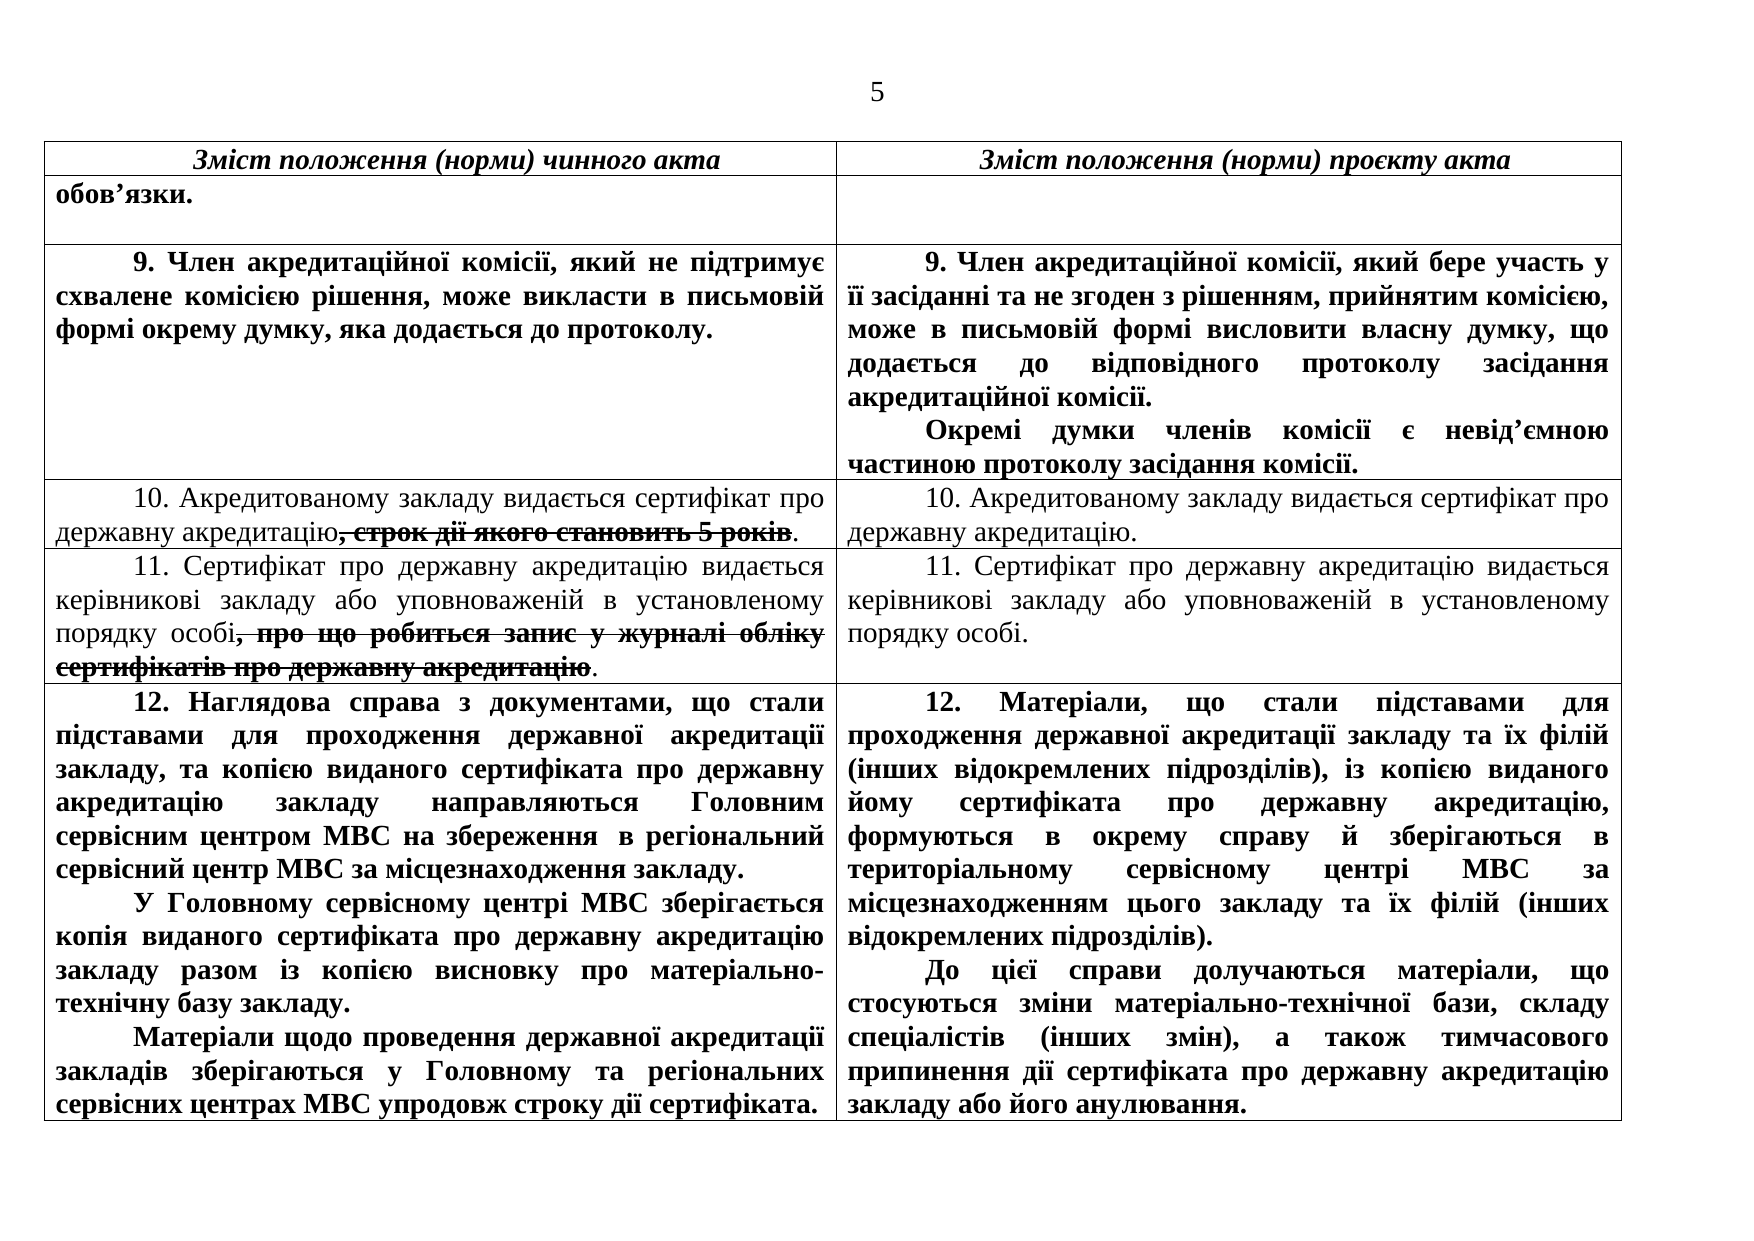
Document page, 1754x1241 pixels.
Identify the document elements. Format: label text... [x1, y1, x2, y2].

table_cell 9. Член акредитаційної комісії, який бере участь у її засіданні та не згоден з рішенням, прийнятим комісією, може в письмовій формі висловити власну думку, що додається до відповідного протоколу засідання акредитаційної комісії. Окремі думки членів комісії є невід’ємною частиною протоколу засідання комісії. [837, 245, 1621, 479]
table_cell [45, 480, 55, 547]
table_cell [837, 176, 1621, 243]
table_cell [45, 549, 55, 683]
table_header Зміст положення (норми) чинного акта [45, 142, 836, 175]
table_cell 9. Член акредитаційної комісії, який не підтримує схвалене комісією рішення, може викласти в письмовій формі окрему думку, яка додається до протоколу. [45, 245, 836, 479]
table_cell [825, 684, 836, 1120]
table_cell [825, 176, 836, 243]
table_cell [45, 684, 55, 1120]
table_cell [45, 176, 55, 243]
table_header Зміст положення (норми) проєкту акта [837, 142, 1621, 175]
table_cell 10. Акредитованому закладу видається сертифікат про державну акредитацію. [837, 480, 1621, 547]
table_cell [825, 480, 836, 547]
table_cell 11. Сертифікат про державну акредитацію видається керівникові закладу або уповноваженій в установленому порядку особі. [837, 549, 1621, 683]
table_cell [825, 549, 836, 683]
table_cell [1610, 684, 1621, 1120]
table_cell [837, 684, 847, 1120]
